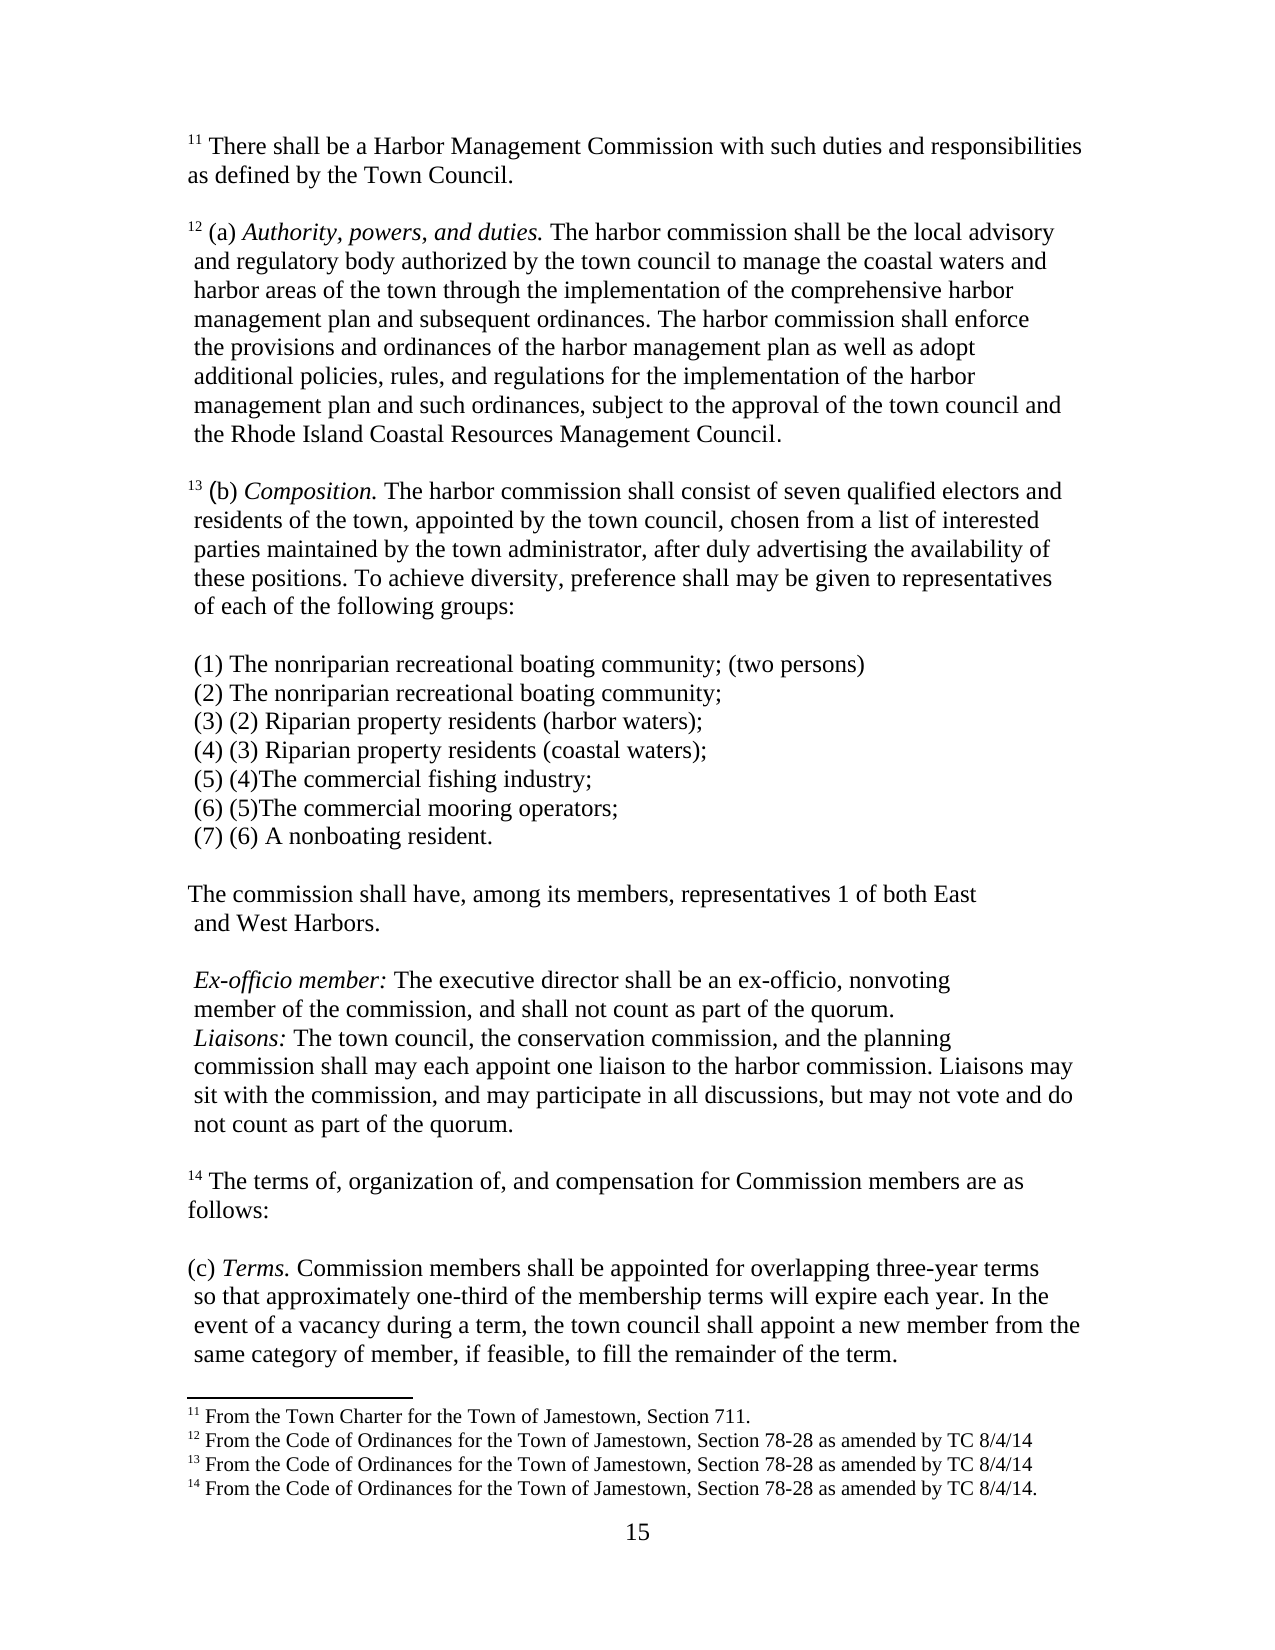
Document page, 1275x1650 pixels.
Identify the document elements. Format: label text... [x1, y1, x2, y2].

text these positions. To achieve diversity, preference shall may be given to representatives [187, 563, 1087, 591]
text of each of the following groups: [187, 591, 1087, 620]
text The commission shall have, among its members, representatives 1 of both East [187, 879, 1087, 908]
text the Rhode Island Coastal Resources Management Council. [187, 419, 1087, 448]
text event of a vacancy during a term, the town council shall appoint a new member from the [187, 1310, 1087, 1339]
text (3) (2) Riparian property residents (harbor waters); [187, 706, 1087, 735]
text management plan and subsequent ordinances. The harbor commission shall enforce [187, 304, 1087, 332]
text (4) (3) Riparian property residents (coastal waters); [187, 735, 1087, 764]
text the provisions and ordinances of the harbor management plan as well as adopt [187, 332, 1087, 361]
text so that approximately one-third of the membership terms will expire each year. In the [187, 1281, 1087, 1310]
text and regulatory body authorized by the town council to manage the coastal waters and [187, 246, 1087, 275]
text sit with the commission, and may participate in all discussions, but may not vote and do [187, 1080, 1087, 1109]
text Liaisons: The town council, the conservation commission, and the planning [187, 1023, 1087, 1051]
text management plan and such ordinances, subject to the approval of the town council and [187, 390, 1087, 419]
text (1) The nonriparian recreational boating community; (two persons) [187, 649, 1087, 678]
text harbor areas of the town through the implementation of the comprehensive harbor [187, 275, 1087, 304]
text (c) Terms. Commission members shall be appointed for overlapping three-year terms [187, 1253, 1087, 1281]
text commission shall may each appoint one liaison to the harbor commission. Liaisons may [187, 1051, 1087, 1080]
text (a) Authority, powers, and duties. The harbor commission shall be the local advisory [187, 217, 1087, 246]
text The terms of, organization of, and compensation for Commission members are as follows: [187, 1166, 1087, 1224]
text parties maintained by the town administrator, after duly advertising the availability of [187, 534, 1087, 563]
text not count as part of the quorum. [187, 1109, 1087, 1138]
text and West Harbors. [187, 908, 1087, 936]
text (5) (4)The commercial fishing industry; [187, 764, 1087, 793]
text same category of member, if feasible, to fill the remainder of the term. [187, 1339, 1087, 1368]
text (2) The nonriparian recreational boating community; [187, 678, 1087, 706]
text (6) (5)The commercial mooring operators; [187, 793, 1087, 821]
text member of the commission, and shall not count as part of the quorum. [187, 994, 1087, 1023]
text residents of the town, appointed by the town council, chosen from a list of interested [187, 505, 1087, 534]
text additional policies, rules, and regulations for the implementation of the harbor [187, 361, 1087, 390]
text (b) Composition. The harbor commission shall consist of seven qualified electors and [187, 476, 1087, 505]
text There shall be a Harbor Management Commission with such duties and responsibilities as defined by the Town Council. [187, 131, 1087, 189]
text (7) (6) A nonboating resident. [187, 821, 1087, 850]
text Ex-officio member: The executive director shall be an ex-officio, nonvoting [187, 965, 1087, 994]
